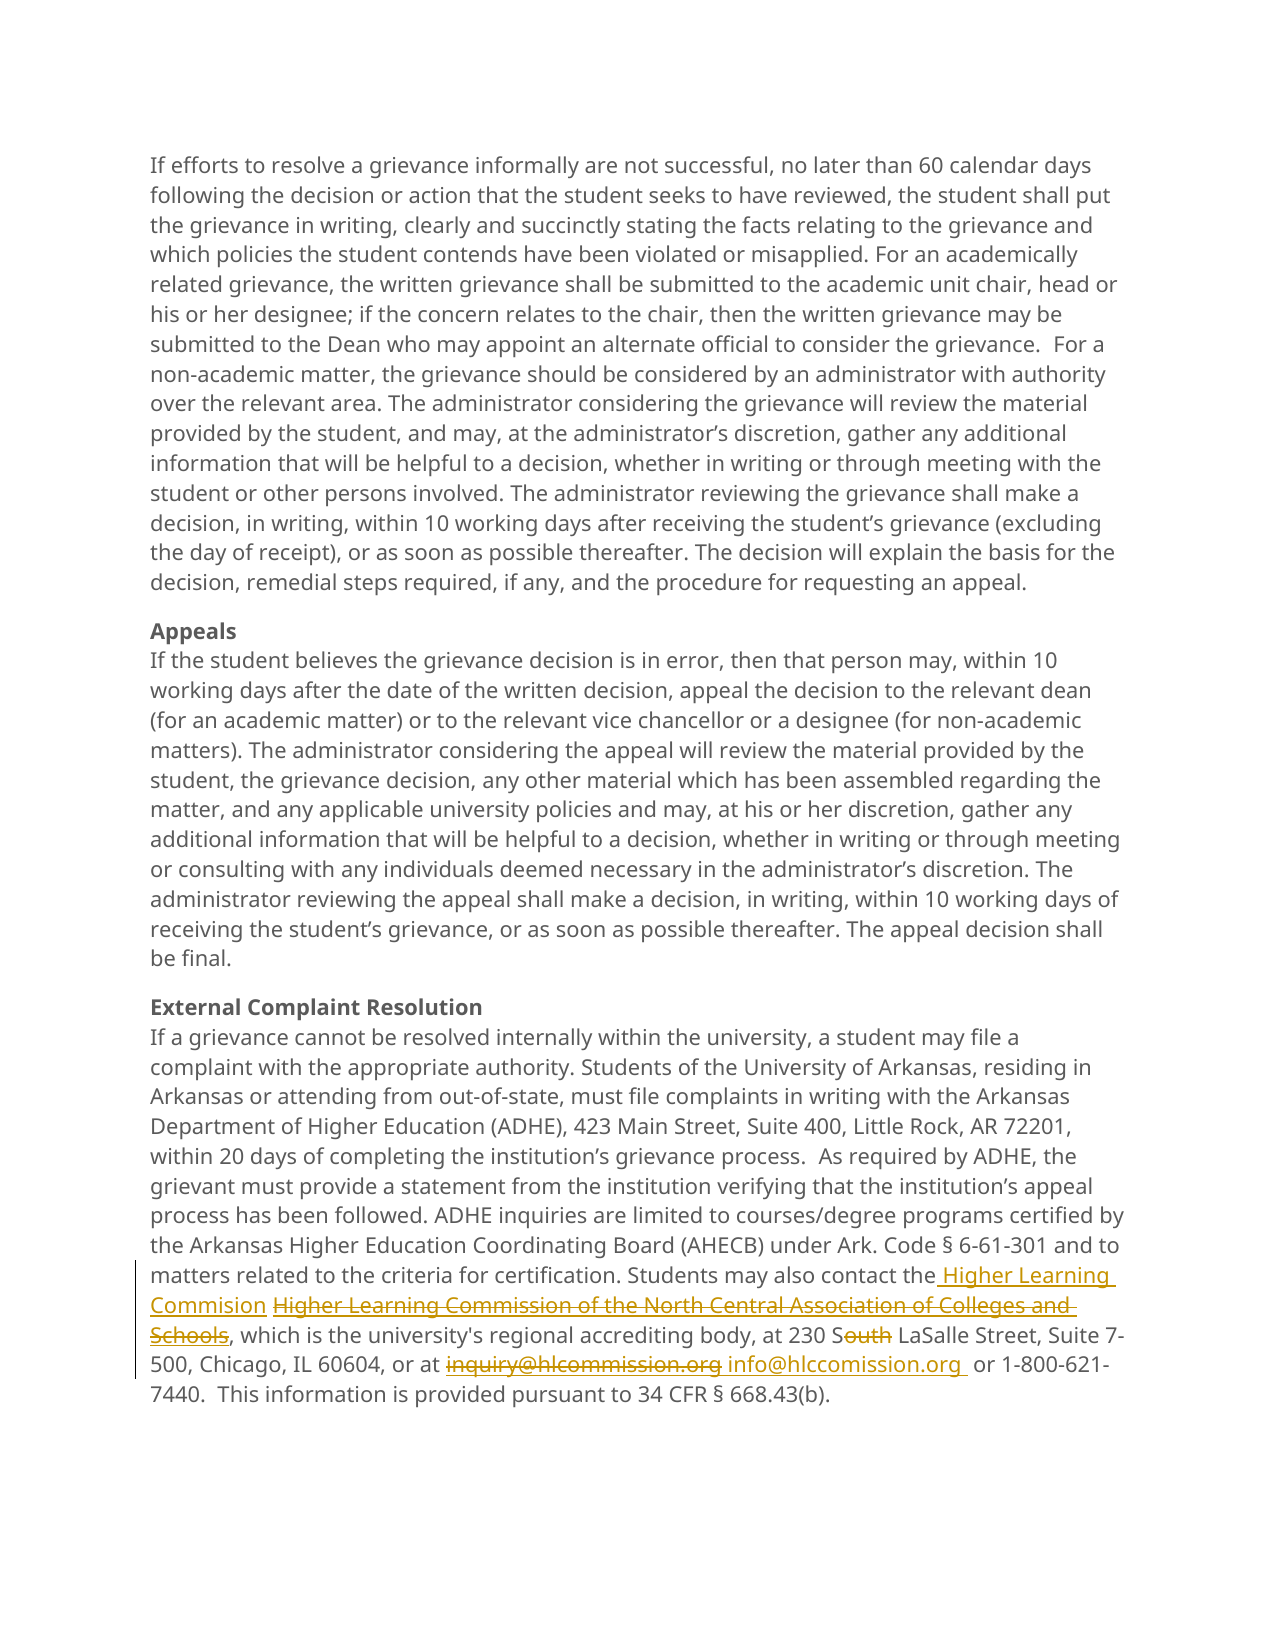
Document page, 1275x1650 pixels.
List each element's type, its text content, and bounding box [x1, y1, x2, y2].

text Appeals [150, 616, 1125, 645]
text If efforts to resolve a grievance informally are not successful, no later than 60 calendar days following the decision or action that the student seeks to have reviewed, the student shall put the grievance in writing, clearly and succinctly stating the facts relating to the grievance and which policies the student contends have been violated or misapplied. For an academically related grievance, the written grievance shall be submitted to the academic unit chair, head or his or her designee; if the concern relates to the chair, then the written grievance may be submitted to the Dean who may appoint an alternate official to consider the grievance. For a non-academic matter, the grievance should be considered by an administrator with authority over the relevant area. The administrator considering the grievance will review the material provided by the student, and may, at the administrator’s discretion, gather any additional information that will be helpful to a decision, whether in writing or through meeting with the student or other persons involved. The administrator reviewing the grievance shall make a decision, in writing, within 10 working days after receiving the student’s grievance (excluding the day of receipt), or as soon as possible thereafter. The decision will explain the basis for the decision, remedial steps required, if any, and the procedure for requesting an appeal. [150, 150, 1125, 597]
text If a grievance cannot be resolved internally within the university, a student may file a complaint with the appropriate authority. Students of the University of Arkansas, residing in Arkansas or attending from out-of-state, must file complaints in writing with the Arkansas Department of Higher Education (ADHE), 423 Main Street, Suite 400, Little Rock, AR 72201, within 20 days of completing the institution’s grievance process. As required by ADHE, the grievant must provide a statement from the institution verifying that the institution’s appeal process has been followed. ADHE inquiries are limited to courses/degree programs certified by the Arkansas Higher Education Coordinating Board (AHECB) under Ark. Code § 6‐61‐301 and to matters related to the criteria for certification. Students may also contact the , which is the university's regional accrediting body, at 230 S LaSalle Street, Suite 7-500, Chicago, IL 60604, or at or 1-800-621-7440. This information is provided pursuant to 34 CFR § 668.43(b). [150, 1022, 1125, 1409]
text External Complaint Resolution [150, 992, 1125, 1022]
text If the student believes the grievance decision is in error, then that person may, within 10 working days after the date of the written decision, appeal the decision to the relevant dean (for an academic matter) or to the relevant vice chancellor or a designee (for non-academic matters). The administrator considering the appeal will review the material provided by the student, the grievance decision, any other material which has been assembled regarding the matter, and any applicable university policies and may, at his or her discretion, gather any additional information that will be helpful to a decision, whether in writing or through meeting or consulting with any individuals deemed necessary in the administrator’s discretion. The administrator reviewing the appeal shall make a decision, in writing, within 10 working days of receiving the student’s grievance, or as soon as possible thereafter. The appeal decision shall be final. [150, 645, 1125, 973]
